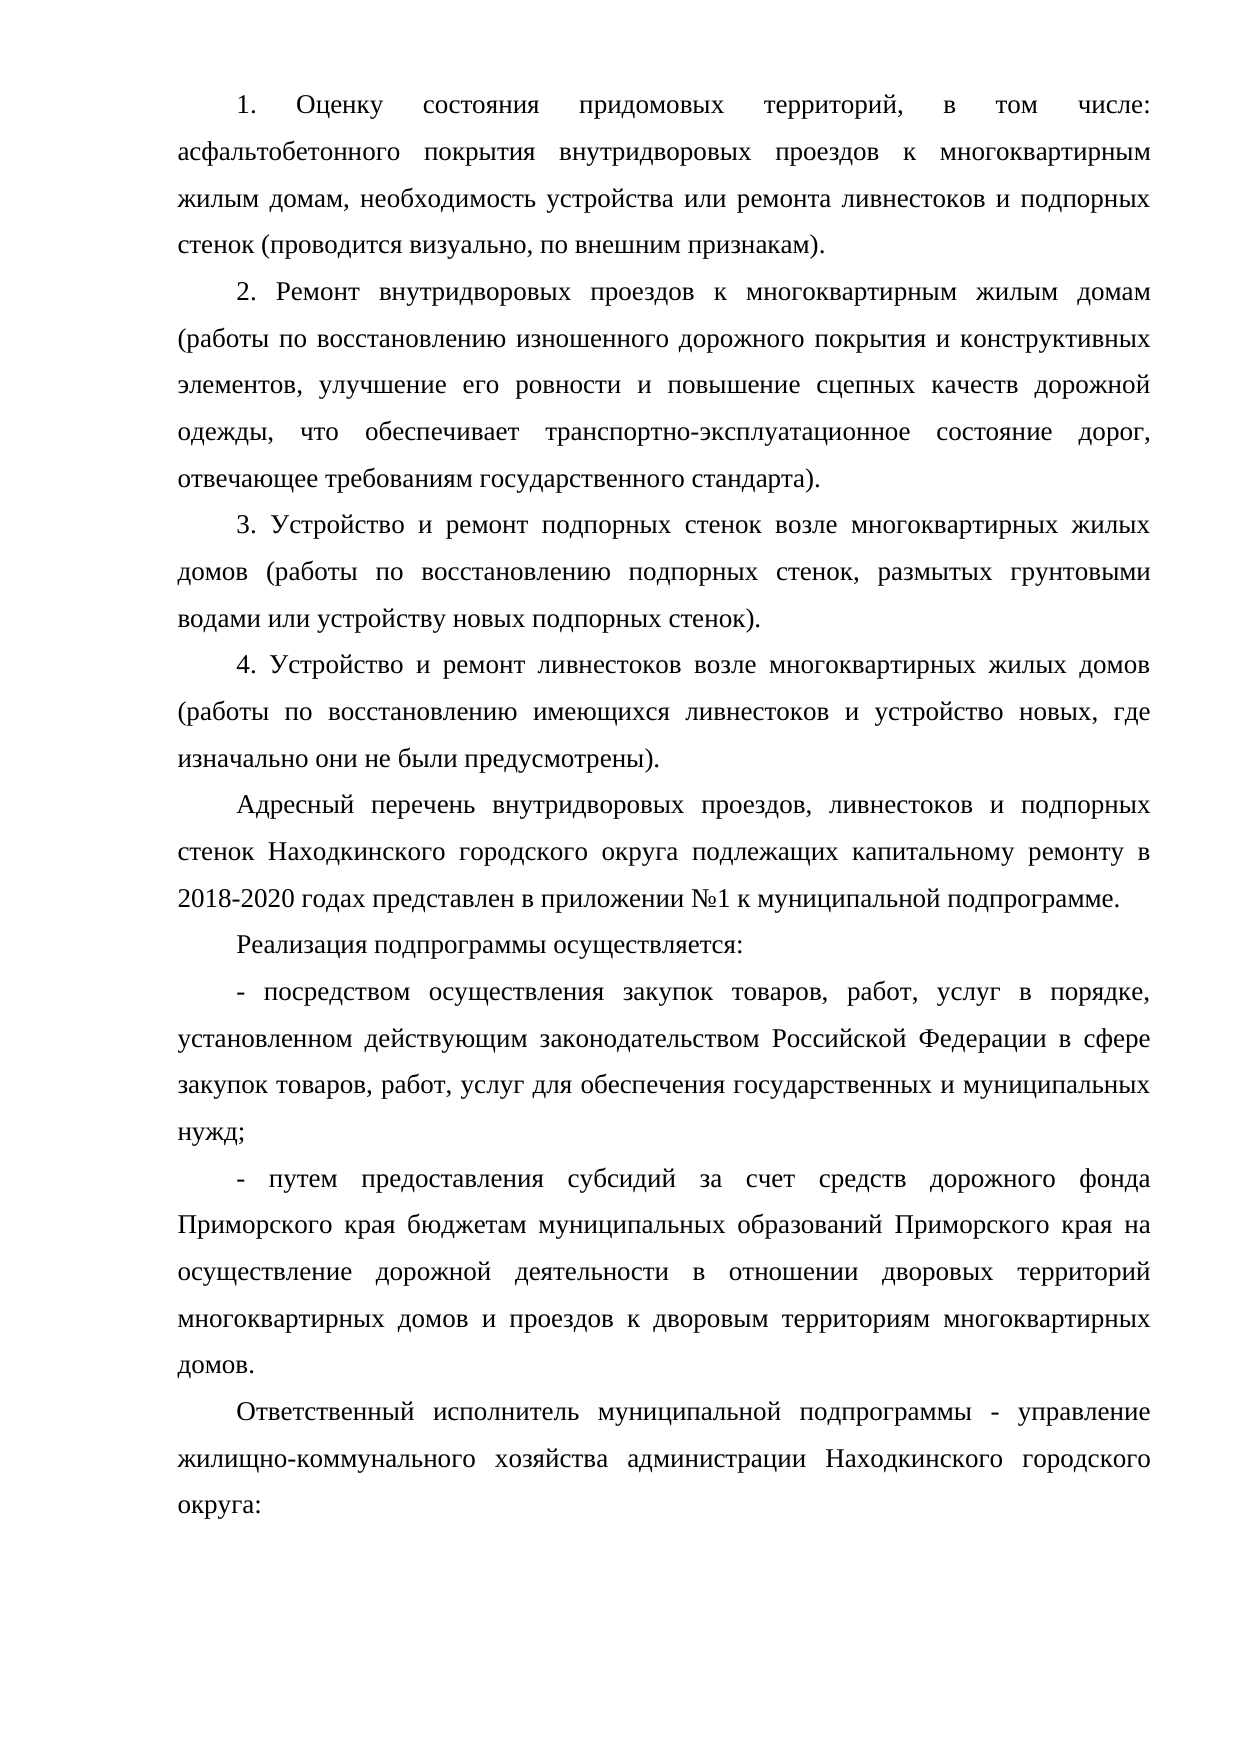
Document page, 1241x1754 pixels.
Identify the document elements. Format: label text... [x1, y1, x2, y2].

text - путем предоставления субсидий за счет средств дорожного фонда Приморского края бюджетам муниципальных образований Приморского края на осуществление дорожной деятельности в отношении дворовых территорий многоквартирных домов и проездов к дворовым территориям многоквартирных домов. [177, 1162, 1152, 1380]
text 2. Ремонт внутридворовых проездов к многоквартирным жилым домам (работы по восстановлению изношенного дорожного покрытия и конструктивных элементов, улучшение его ровности и повышение сцепных качеств дорожной одежды, что обеспечивает транспортно-эксплуатационное состояние дорог, отвечающее требованиям государственного стандарта). [177, 275, 1152, 493]
text Реализация подпрограммы осуществляется: [177, 929, 1152, 960]
text 3. Устройство и ремонт подпорных стенок возле многоквартирных жилых домов (работы по восстановлению подпорных стенок, размытых грунтовыми водами или устройству новых подпорных стенок). [177, 509, 1152, 633]
text Адресный перечень внутридворовых проездов, ливнестоков и подпорных стенок Находкинского городского округа подлежащих капитальному ремонту в 2018-2020 годах представлен в приложении №1 к муниципальной подпрограмме. [177, 789, 1152, 913]
text 4. Устройство и ремонт ливнестоков возле многоквартирных жилых домов (работы по восстановлению имеющихся ливнестоков и устройство новых, где изначально они не были предусмотрены). [177, 649, 1152, 773]
text Ответственный исполнитель муниципальной подпрограммы - управление жилищно-коммунального хозяйства администрации Находкинского городского округа: [177, 1395, 1152, 1520]
text 1. Оценку состояния придомовых территорий, в том числе: асфальтобетонного покрытия внутридворовых проездов к многоквартирным жилым домам, необходимость устройства или ремонта ливнестоков и подпорных стенок (проводится визуально, по внешним признакам). [177, 89, 1152, 260]
text - посредством осуществления закупок товаров, работ, услуг в порядке, установленном действующим законодательством Российской Федерации в сфере закупок товаров, работ, услуг для обеспечения государственных и муниципальных нужд; [177, 975, 1152, 1146]
